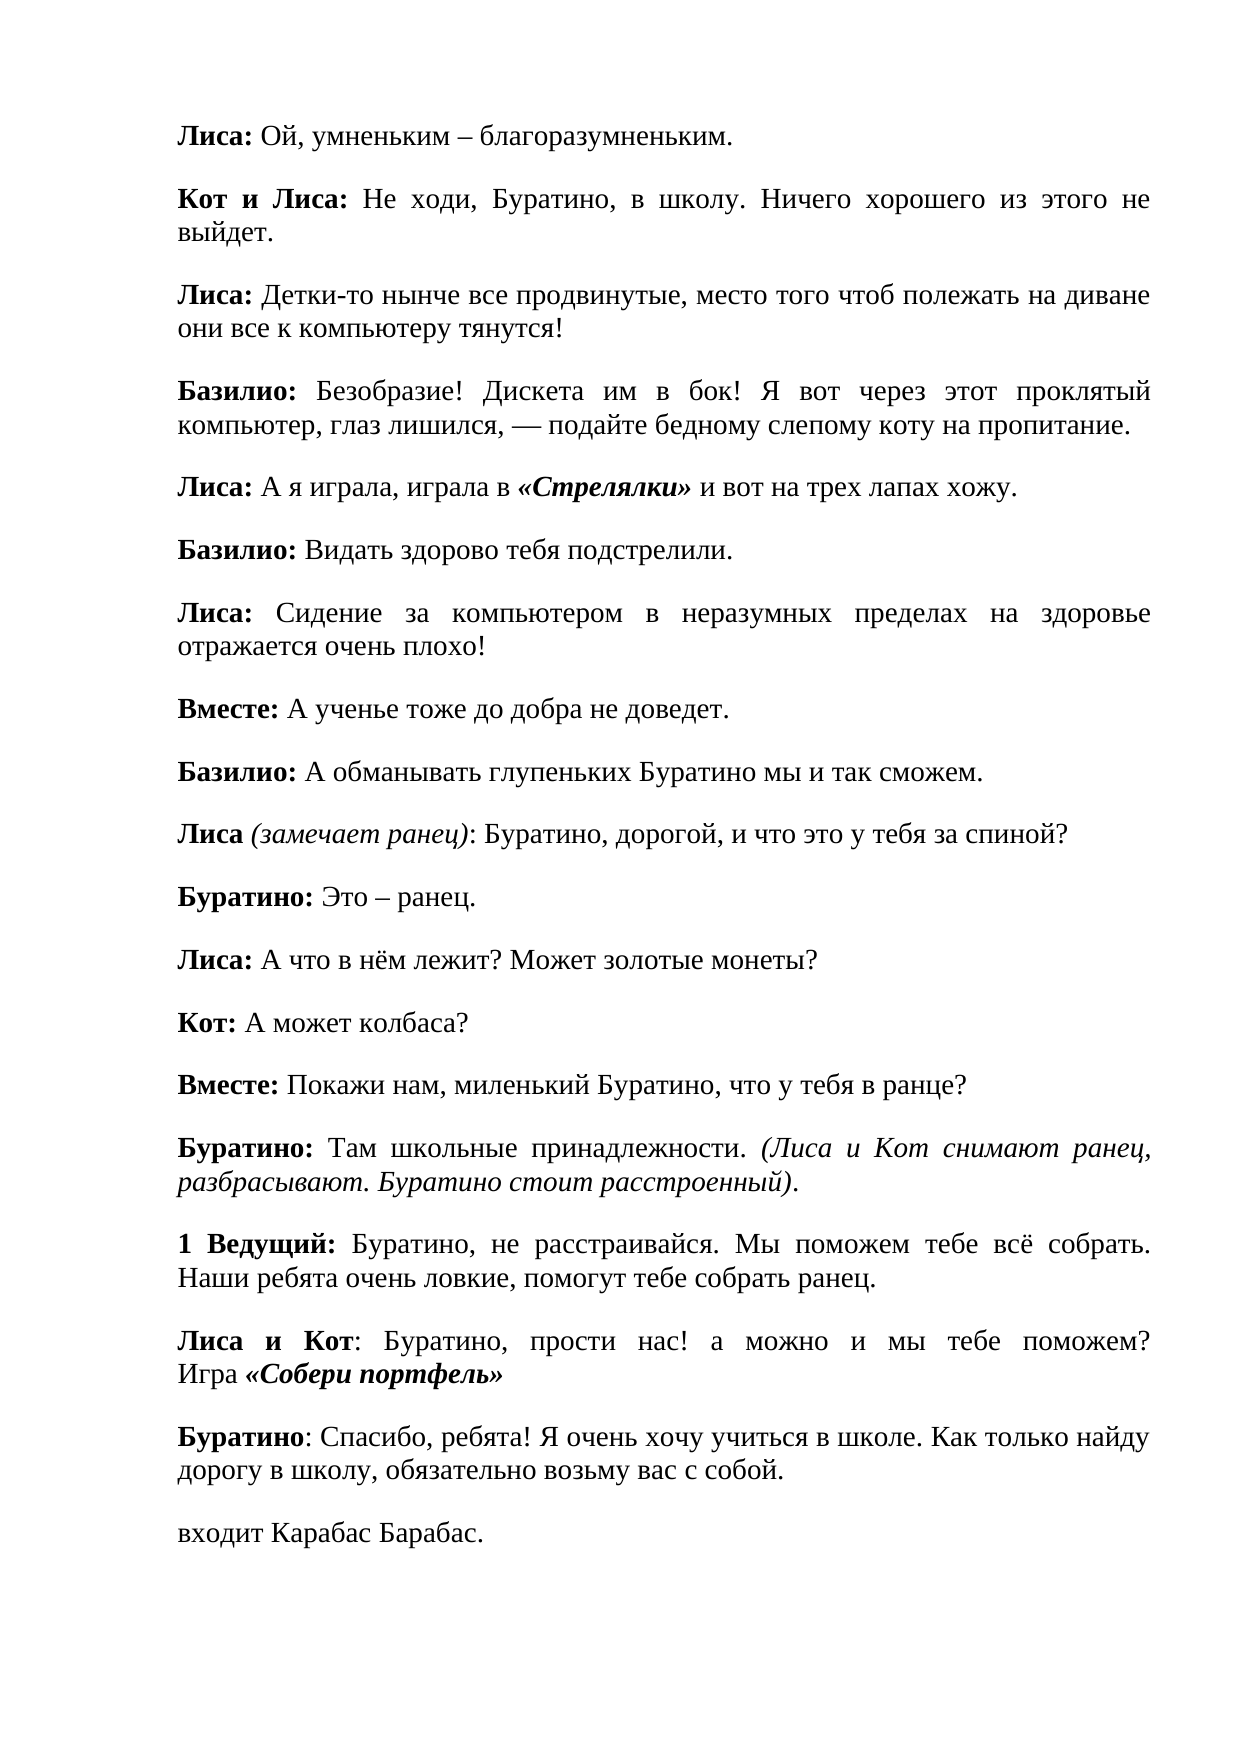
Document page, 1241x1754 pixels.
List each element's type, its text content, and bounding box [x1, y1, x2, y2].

text Базилио: А обманывать глупеньких Буратино мы и так сможем. [177, 754, 1152, 787]
text Лиса: Сидение за компьютером в неразумных пределах на здоровье отражается очень плохо! [177, 595, 1152, 662]
text Лиса: Ой, умненьким – благоразумненьким. [177, 118, 1152, 152]
text Базилио: Видать здорово тебя подстрелили. [177, 532, 1152, 566]
text Лиса (замечает ранец): Буратино, дорогой, и что это у тебя за спиной? [177, 817, 1152, 850]
text Вместе: А ученье тоже до добра не доведет. [177, 691, 1152, 725]
text Лиса: А что в нём лежит? Может золотые монеты? [177, 942, 1152, 976]
text Буратино: Спасибо, ребята! Я очень хочу учиться в школе. Как только найду дорогу в школу, обязательно возьму вас с собой. [177, 1419, 1152, 1486]
text Базилио: Безобразие! Дискета им в бок! Я вот через этот проклятый компьютер, глаз лишился, — подайте бедному слепому коту на пропитание. [177, 373, 1152, 440]
text Кот и Лиса: Не ходи, Буратино, в школу. Ничего хорошего из этого не выйдет. [177, 181, 1152, 248]
text 1 Ведущий: Буратино, не расстраивайся. Мы поможем тебе всё собрать. Наши ребята очень ловкие, помогут тебе собрать ранец. [177, 1226, 1152, 1293]
text входит Карабас Барабас. [177, 1515, 1152, 1549]
text Кот: А может колбаса? [177, 1005, 1152, 1038]
text Вместе: Покажи нам, миленький Буратино, что у тебя в ранце? [177, 1067, 1152, 1101]
text Лиса: А я играла, играла в «Стрелялки» и вот на трех лапах хожу. [177, 469, 1152, 503]
text Лиса: Детки-то нынче все продвинутые, место того чтоб полежать на диване они все к компьютеру тянутся! [177, 277, 1152, 344]
text Буратино: Там школьные принадлежности. (Лиса и Кот снимают ранец, разбрасывают. Буратино стоит расстроенный). [177, 1130, 1152, 1197]
text Буратино: Это – ранец. [177, 879, 1152, 913]
text Лиса и Кот: Буратино, прости нас! а можно и мы тебе поможем? Игра «Собери портфель» [177, 1323, 1152, 1390]
